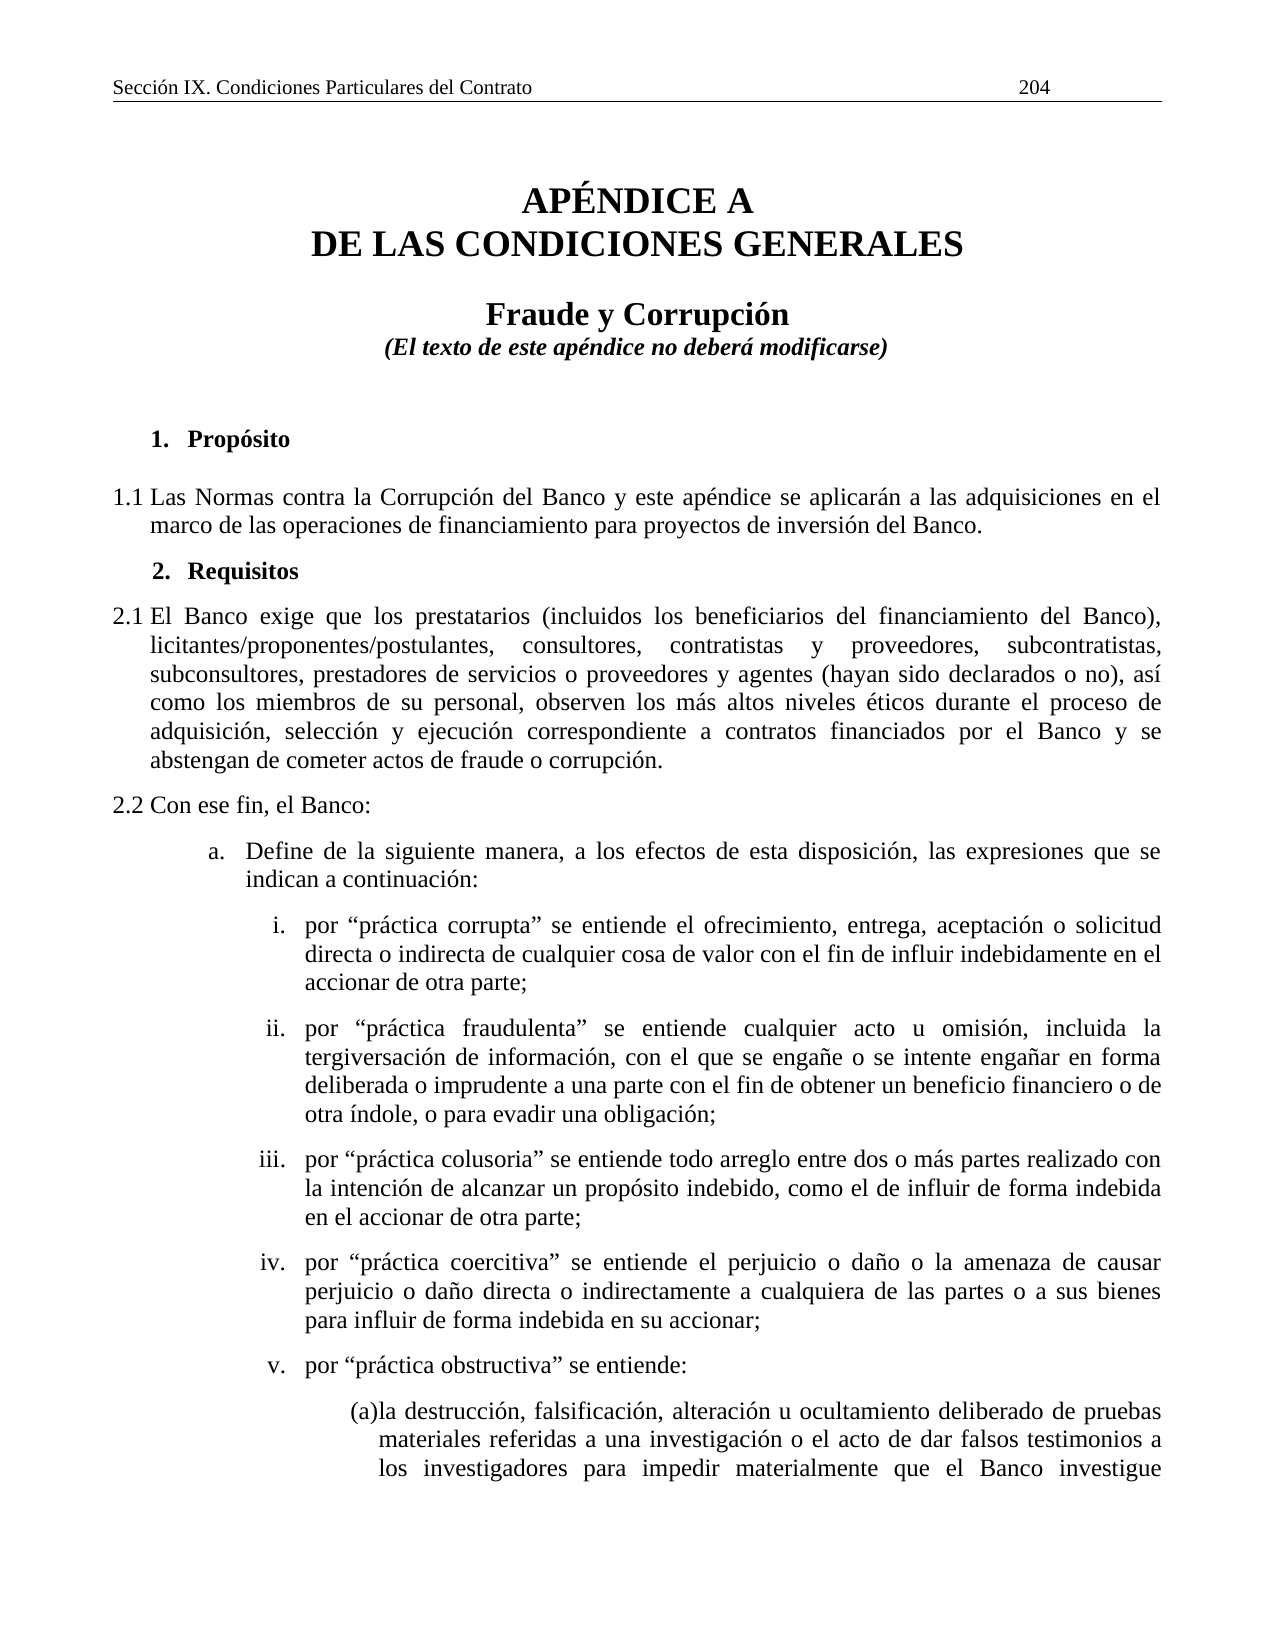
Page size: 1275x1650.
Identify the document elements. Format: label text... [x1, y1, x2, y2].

list por “práctica obstructiva” se entiende: [286, 1350, 1162, 1379]
list por “práctica coercitiva” se entiende el perjuicio o daño o la amenaza de causar perjuicio o daño directa o indirectamente a cualquiera de las partes o a sus bienes para influir de forma indebida en su accionar; [286, 1247, 1162, 1334]
text APÉNDICE A [112, 179, 1162, 222]
text (El texto de este apéndice no deberá modificarse) [112, 332, 1162, 361]
list Propósito [150, 424, 1162, 453]
list El Banco exige que los prestatarios (incluidos los beneficiarios del financiamiento del Banco), licitantes/proponentes/postulantes, consultores, contratistas y proveedores, subcontratistas, subconsultores, prestadores de servicios o proveedores y agentes (hayan sido declarados o no), así como los miembros de su personal, observen los más altos niveles éticos durante el proceso de adquisición, selección y ejecución correspondiente a contratos financiados por el Banco y se abstengan de cometer actos de fraude o corrupción. [112, 601, 1162, 774]
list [350, 1396, 1162, 1482]
list por “práctica fraudulenta” se entiende cualquier acto u omisión, incluida la tergiversación de información, con el que se engañe o se intente engañar en forma deliberada o imprudente a una parte con el fin de obtener un beneficio financiero o de otra índole, o para evadir una obligación; [286, 1013, 1162, 1128]
list Requisitos [150, 556, 1162, 584]
list Con ese fin, el Banco: [112, 790, 1162, 819]
list por “práctica colusoria” se entiende todo arreglo entre dos o más partes realizado con la intención de alcanzar un propósito indebido, como el de influir de forma indebida en el accionar de otra parte; [286, 1144, 1162, 1231]
text Fraude y Corrupción [112, 294, 1162, 332]
list por “práctica corrupta” se entiende el ofrecimiento, entrega, aceptación o solicitud directa o indirecta de cualquier cosa de valor con el fin de influir indebidamente en el accionar de otra parte; [286, 910, 1162, 996]
text DE LAS CONDICIONES GENERALES [112, 222, 1162, 265]
list Las Normas contra la Corrupción del Banco y este apéndice se aplicarán a las adquisiciones en el marco de las operaciones de financiamiento para proyectos de inversión del Banco. [112, 482, 1162, 539]
list Define de la siguiente manera, a los efectos de esta disposición, las expresiones que se indican a continuación: [208, 836, 1162, 893]
